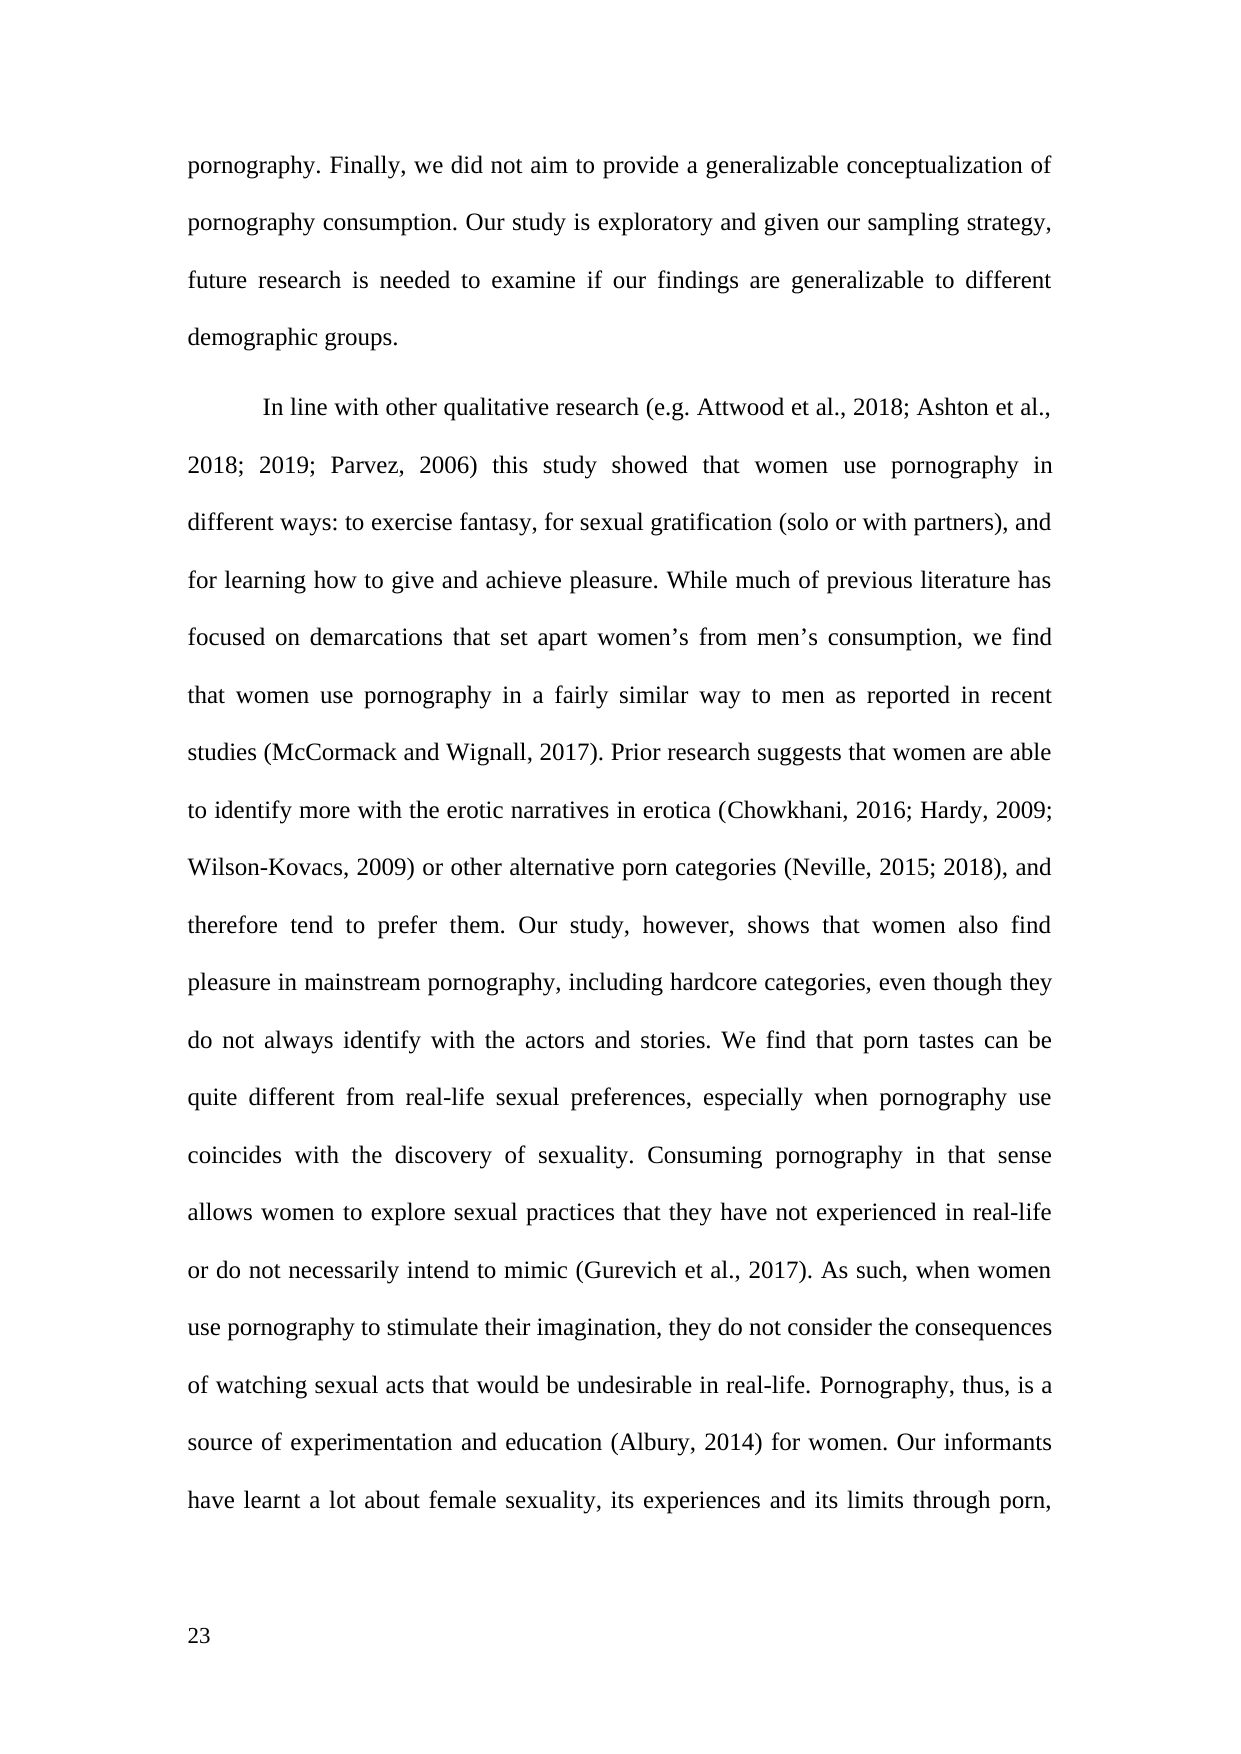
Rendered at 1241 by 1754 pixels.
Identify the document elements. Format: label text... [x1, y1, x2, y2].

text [187, 923, 1053, 1514]
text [187, 150, 1053, 351]
